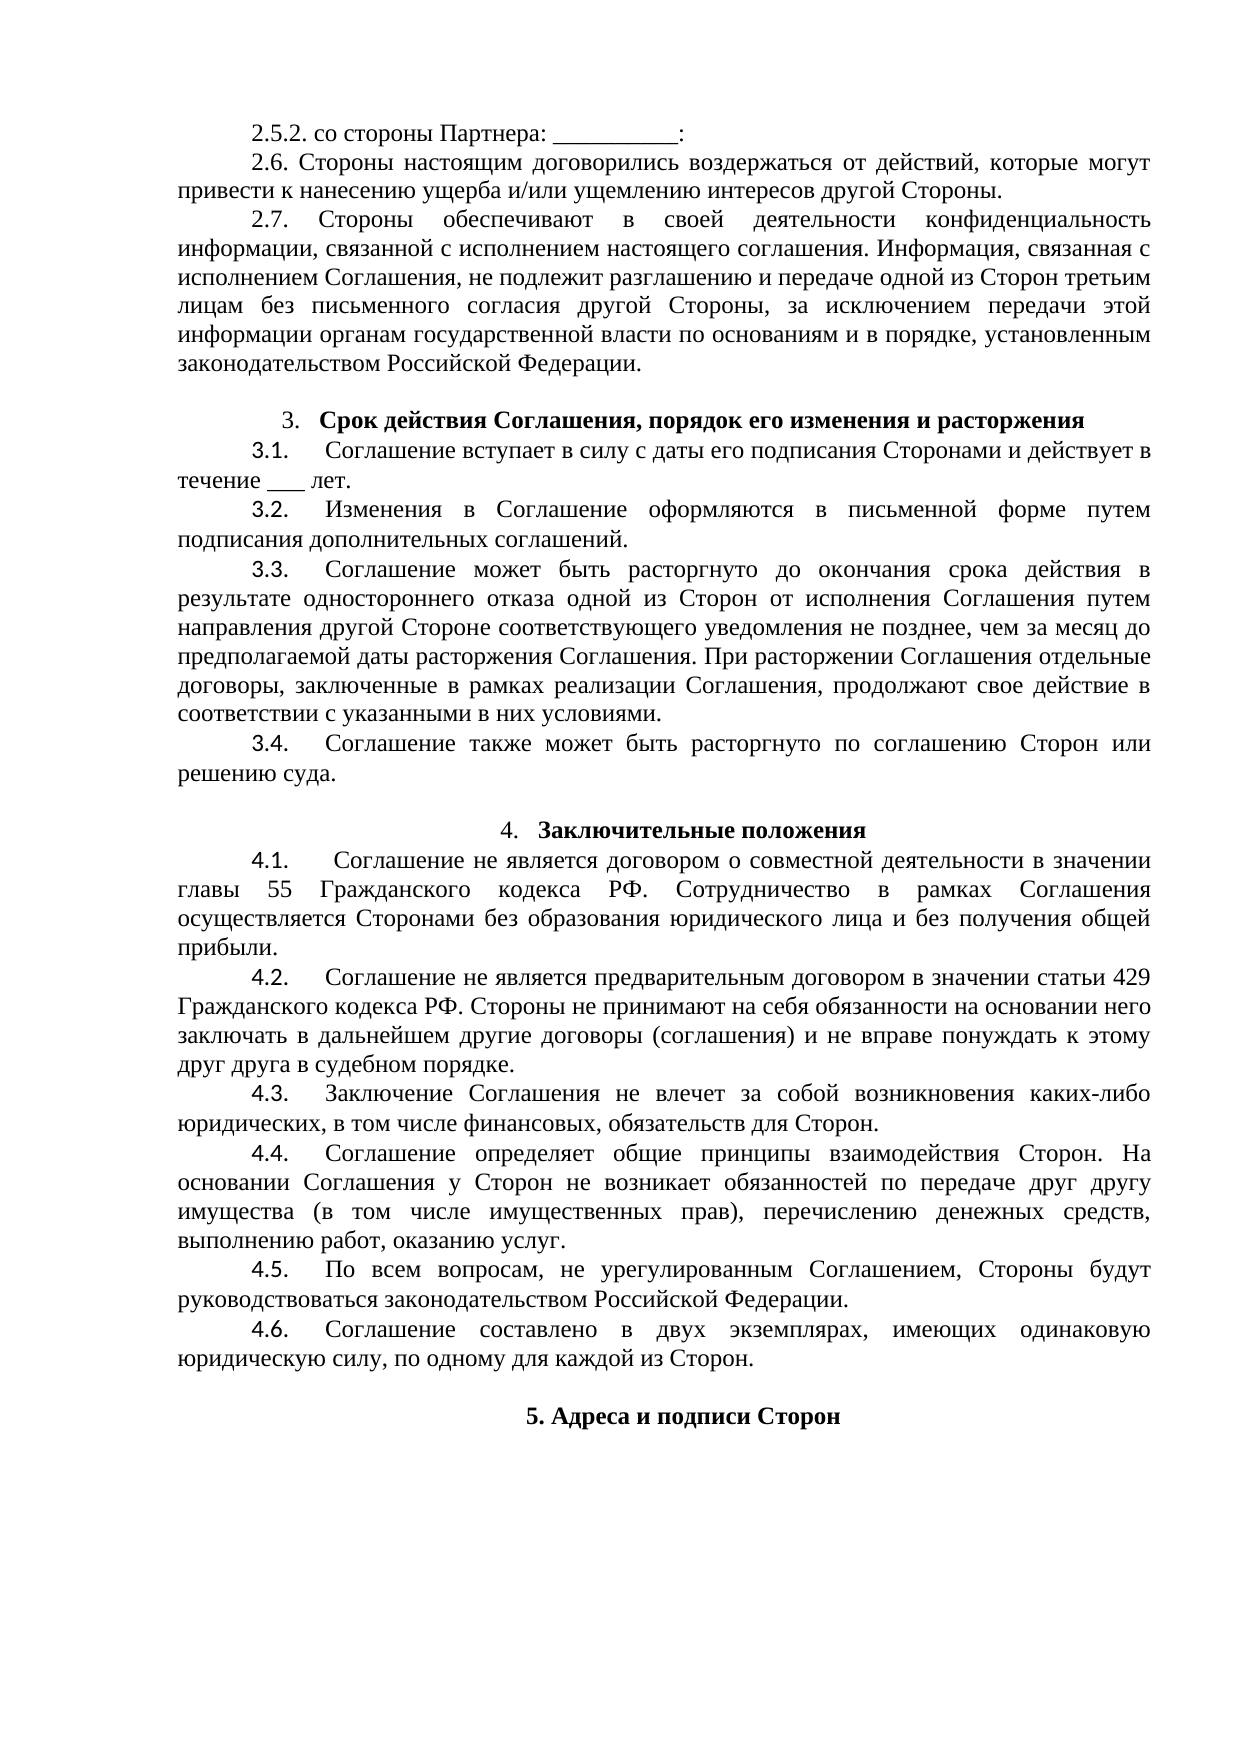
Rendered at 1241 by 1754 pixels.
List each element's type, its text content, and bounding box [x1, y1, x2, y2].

text 2.7. Стороны обеспечивают в своей деятельности конфиденциальность информации, связанной с исполнением настоящего соглашения. Информация, связанная с исполнением Соглашения, не подлежит разглашению и передаче одной из Сторон третьим лицам без письменного согласия другой Стороны, за исключением передачи этой информации органам государственной власти по основаниям и в порядке, установленным законодательством Российской Федерации. [177, 204, 1152, 377]
list Срок действия Соглашения, порядок его изменения и расторжения [215, 406, 1152, 434]
text 2.5.2. со стороны Партнера: __________: [177, 118, 1152, 147]
list Соглашение определяет общие принципы взаимодействия Сторон. На основании Соглашения у Сторон не возникает обязанностей по передаче друг другу имущества (в том числе имущественных прав), перечислению денежных средств, выполнению работ, оказанию услуг. [177, 1137, 1152, 1253]
list Заключение Соглашения не влечет за собой возникновения каких-либо юридических, в том числе финансовых, обязательств для Сторон. [177, 1077, 1152, 1137]
list Соглашение составлено в двух экземплярах, имеющих одинаковую юридическую силу, по одному для каждой из Сторон. [177, 1313, 1152, 1372]
text 2.6. Стороны настоящим договорились воздержаться от действий, которые могут привести к нанесению ущерба и/или ущемлению интересов другой Стороны. [177, 147, 1152, 204]
list Соглашение не является предварительным договором в значении статьи 429 Гражданского кодекса РФ. Стороны не принимают на себя обязанности на основании него заключать в дальнейшем другие договоры (соглашения) и не вправе понуждать к этому друг друга в судебном порядке. [177, 961, 1152, 1077]
list Соглашение также может быть расторгнуто по соглашению Сторон или решению суда. [177, 727, 1152, 786]
text 5. Адреса и подписи Сторон [215, 1401, 1152, 1429]
list Соглашение может быть расторгнуто до окончания срока действия в результате одностороннего отказа одной из Сторон от исполнения Соглашения путем направления другой Стороне соответствующего уведомления не позднее, чем за месяц до предполагаемой даты расторжения Соглашения. При расторжении Соглашения отдельные договоры, заключенные в рамках реализации Соглашения, продолжают свое действие в соответствии с указанными в них условиями. [177, 553, 1152, 727]
list По всем вопросам, не урегулированным Соглашением, Стороны будут руководствоваться законодательством Российской Федерации. [177, 1253, 1152, 1313]
list Соглашение вступает в силу с даты его подписания Сторонами и действует в течение ___ лет. [177, 434, 1152, 494]
list Соглашение не является договором о совместной деятельности в значении главы 55 Гражданского кодекса РФ. Сотрудничество в рамках Соглашения осуществляется Сторонами без образования юридического лица и без получения общей прибыли. [177, 844, 1152, 961]
list Заключительные положения [215, 815, 1152, 844]
list Изменения в Соглашение оформляются в письменной форме путем подписания дополнительных соглашений. [177, 494, 1152, 553]
